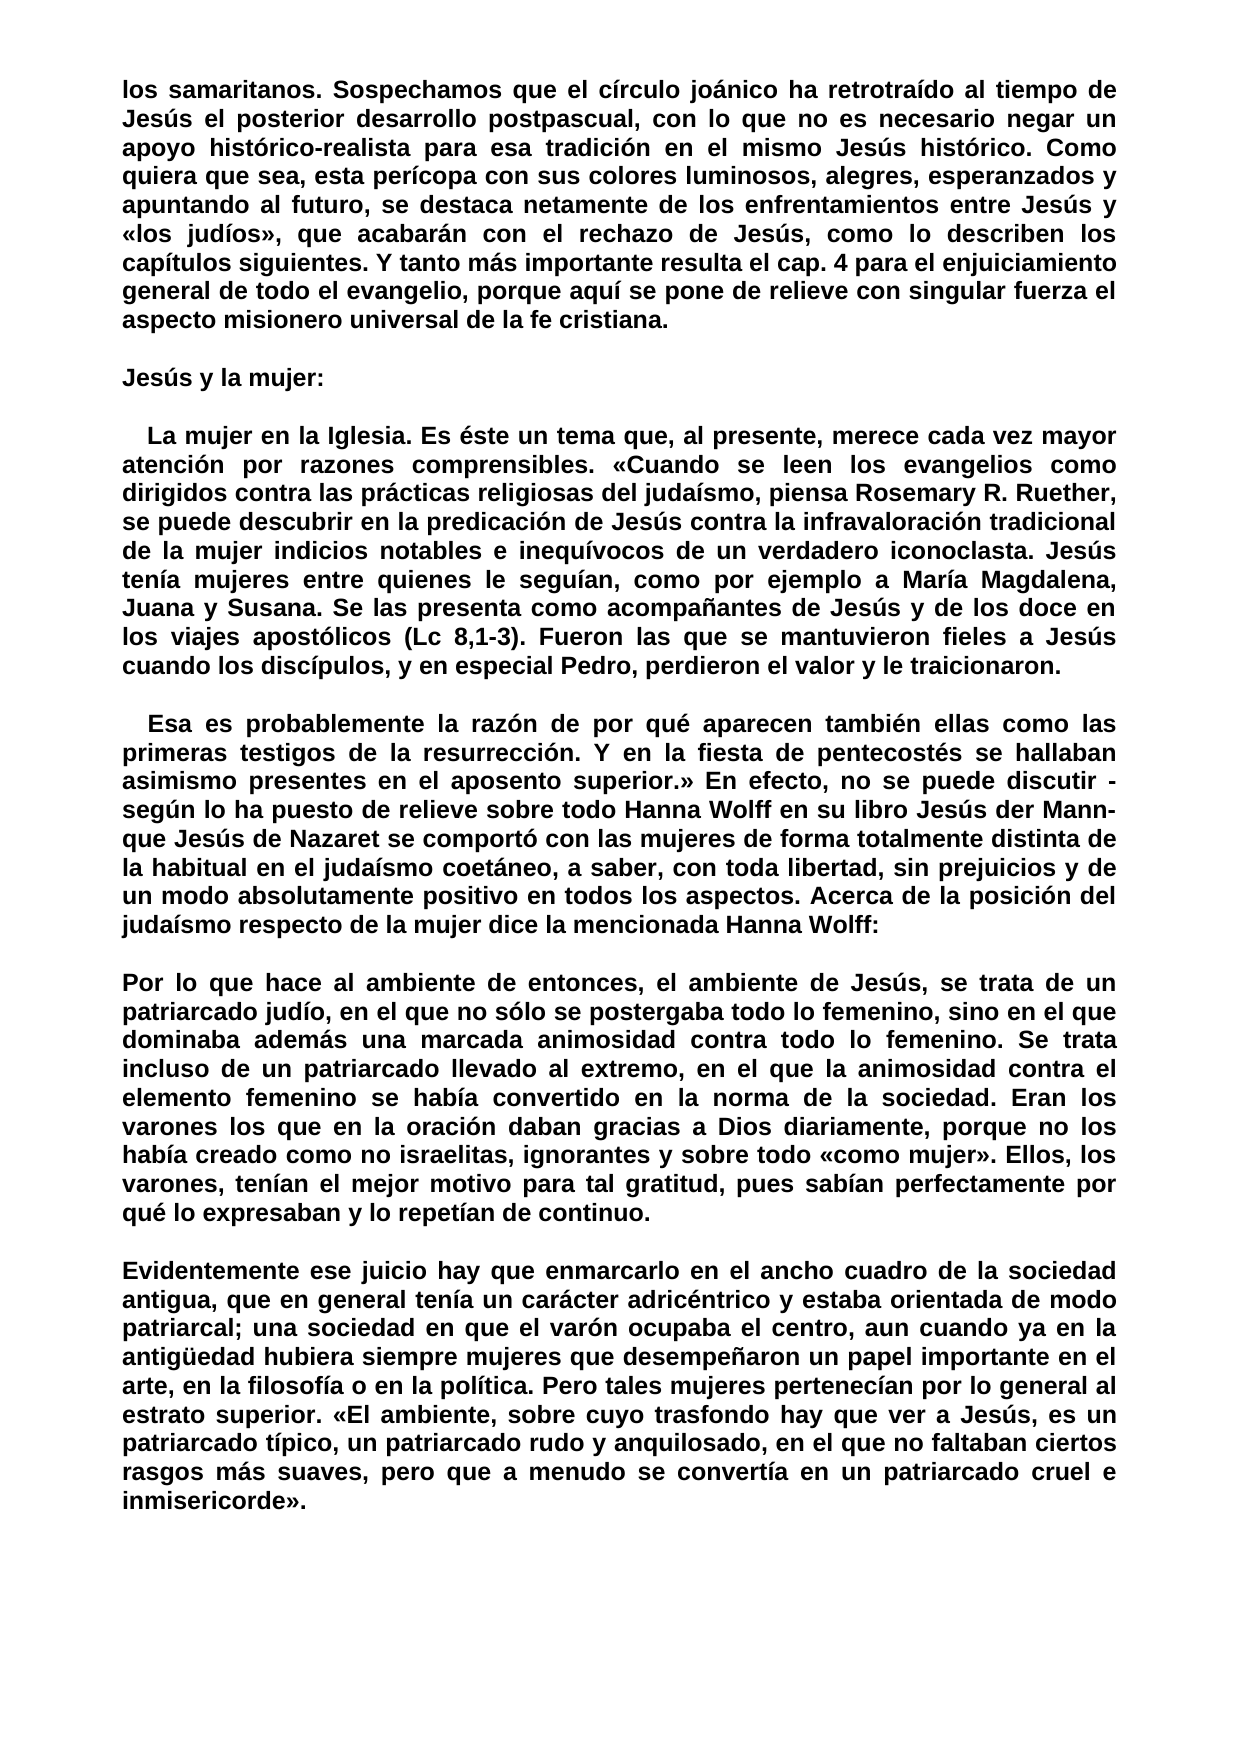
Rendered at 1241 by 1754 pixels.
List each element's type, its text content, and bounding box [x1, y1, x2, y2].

text Por lo que hace al ambiente de entonces, el ambiente de Jesús, se trata de un patriarcado judío, en el que no sólo se postergaba todo lo femenino, sino en el que dominaba además una marcada animosidad contra todo lo femenino. Se trata incluso de un patriarcado llevado al extremo, en el que la animosidad contra el elemento femenino se había convertido en la norma de la sociedad. Eran los varones los que en la oración daban gracias a Dios diariamente, porque no los había creado como no israelitas, ignorantes y sobre todo «como mujer». Ellos, los varones, tenían el mejor motivo para tal gratitud, pues sabían perfectamente por qué lo expresaban y lo repetían de continuo. [122, 968, 1118, 1227]
text La mujer en la Iglesia. Es éste un tema que, al presente, merece cada vez mayor atención por razones comprensibles. «Cuando se leen los evangelios como dirigidos contra las prácticas religiosas del judaísmo, piensa Rosemary R. Ruether, se puede descubrir en la predicación de Jesús contra la infravaloración tradicional de la mujer indicios notables e inequívocos de un verdadero iconoclasta. Jesús tenía mujeres entre quienes le seguían, como por ejemplo a María Magdalena, Juana y Susana. Se las presenta como acompañantes de Jesús y de los doce en los viajes apostólicos (Lc 8,1-3). Fueron las que se mantuvieron fieles a Jesús cuando los discípulos, y en especial Pedro, perdieron el valor y le traicionaron. [122, 421, 1118, 679]
text Evidentemente ese juicio hay que enmarcarlo en el ancho cuadro de la sociedad antigua, que en general tenía un carácter adricéntrico y estaba orientada de modo patriarcal; una sociedad en que el varón ocupaba el centro, aun cuando ya en la antigüedad hubiera siempre mujeres que desempeñaron un papel importante en el arte, en la filosofía o en la política. Pero tales mujeres pertenecían por lo general al estrato superior. «El ambiente, sobre cuyo trasfondo hay que ver a Jesús, es un patriarcado típico, un patriarcado rudo y anquilosado, en el que no faltaban ciertos rasgos más suaves, pero que a menudo se convertía en un patriarcado cruel e inmisericorde». [122, 1256, 1118, 1514]
text Esa es probablemente la razón de por qué aparecen también ellas como las primeras testigos de la resurrección. Y en la fiesta de pentecostés se hallaban asimismo presentes en el aposento superior.» En efecto, no se puede discutir -según lo ha puesto de relieve sobre todo Hanna Wolff en su libro Jesús der Mann- que Jesús de Nazaret se comportó con las mujeres de forma totalmente distinta de la habitual en el judaísmo coetáneo, a saber, con toda libertad, sin prejuicios y de un modo absolutamente positivo en todos los aspectos. Acerca de la posición del judaísmo respecto de la mujer dice la mencionada Hanna Wolff: [122, 709, 1118, 939]
text Jesús y la mujer: [122, 363, 1118, 392]
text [122, 75, 1118, 334]
